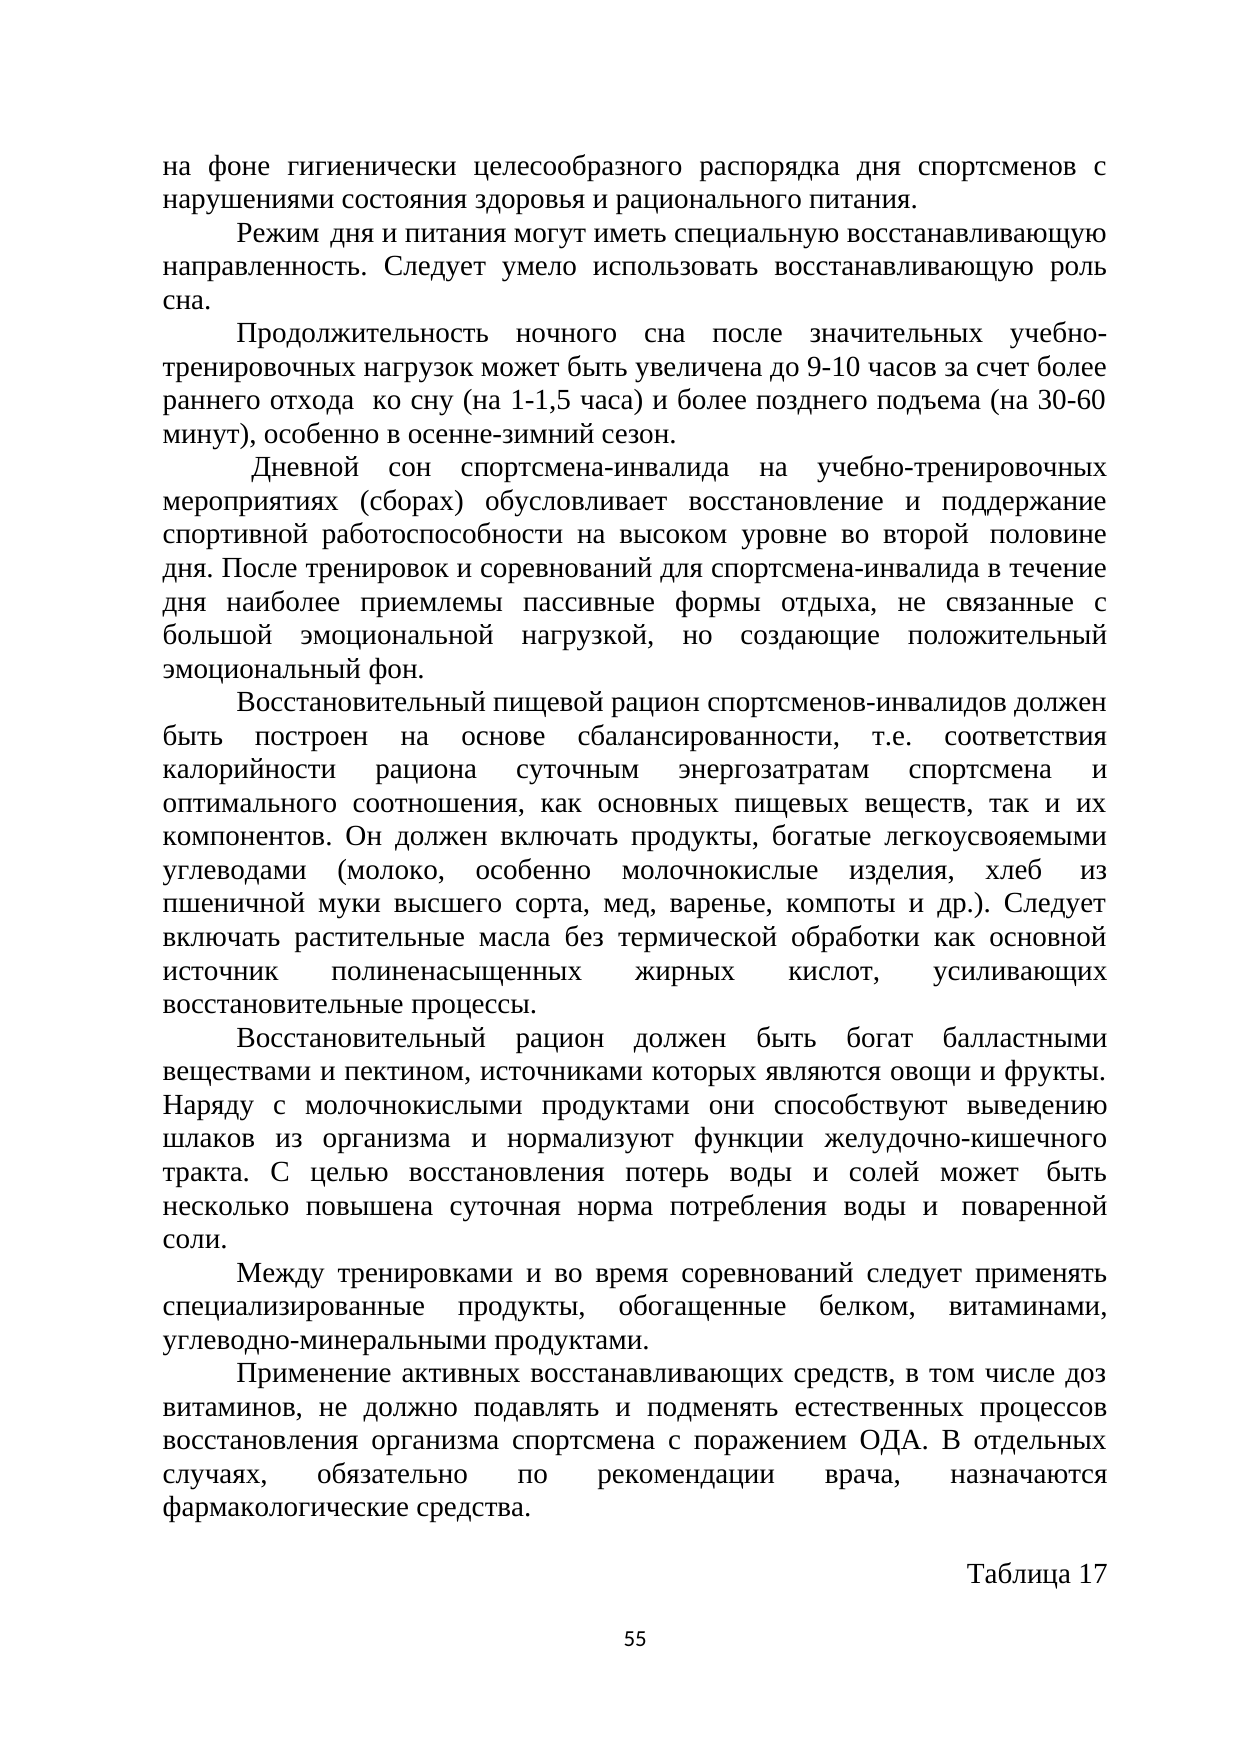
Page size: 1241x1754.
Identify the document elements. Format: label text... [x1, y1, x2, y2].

text Таблица 17 [162, 1557, 1107, 1590]
text Дневной сон спортсмена-инвалида на учебно-тренировочных мероприятиях (сборах) обусловливает восстановление и поддержание спортивной работоспособности на высоком уровне во второй половине дня. После тренировок и соревнований для спортсмена-инвалида в течение дня наиболее приемлемы пассивные формы отдыха, не связанные с большой эмоциональной нагрузкой, но создающие положительный эмоциональный фон. [162, 449, 1107, 684]
text Между тренировками и во время соревнований следует применять специализированные продукты, обогащенные белком, витаминами, углеводно-минеральными продуктами. [162, 1255, 1107, 1355]
text Восстановительный рацион должен быть богат балластными веществами и пектином, источниками которых являются овощи и фрукты. Наряду с молочнокислыми продуктами они способствуют выведению шлаков из организма и нормализуют функции желудочно-кишечного тракта. С целью восстановления потерь воды и солей может быть несколько повышена суточная норма потребления воды и поваренной соли. [162, 1020, 1107, 1255]
text Применение активных восстанавливающих средств, в том числе доз витаминов, не должно подавлять и подменять естественных процессов восстановления организма спортсмена с поражением ОДА. В отдельных случаях, обязательно по рекомендации врача, назначаются фармакологические средства. [162, 1355, 1107, 1523]
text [162, 148, 1107, 215]
text Восстановительный пищевой рацион спортсменов-инвалидов должен быть построен на основе сбалансированности, т.е. соответствия калорийности рациона суточным энергозатратам спортсмена и оптимального соотношения, как основных пищевых веществ, так и их компонентов. Он должен включать продукты, богатые легкоусвояемыми углеводами (молоко, особенно молочнокислые изделия, хлеб из пшеничной муки высшего сорта, мед, варенье, компоты и др.). Следует включать растительные масла без термической обработки как основной источник полиненасыщенных жирных кислот, усиливающих восстановительные процессы. [162, 684, 1107, 1020]
text Режим дня и питания могут иметь специальную восстанавливающую направленность. Следует умело использовать восстанавливающую роль сна. [162, 215, 1107, 315]
text Продолжительность ночного сна после значительных учебно-тренировочных нагрузок может быть увеличена до 9-10 часов за счет более раннего отхода ко сну (на 1-1,5 часа) и более позднего подъема (на 30-60 минут), особенно в осенне-зимний сезон. [162, 315, 1107, 449]
